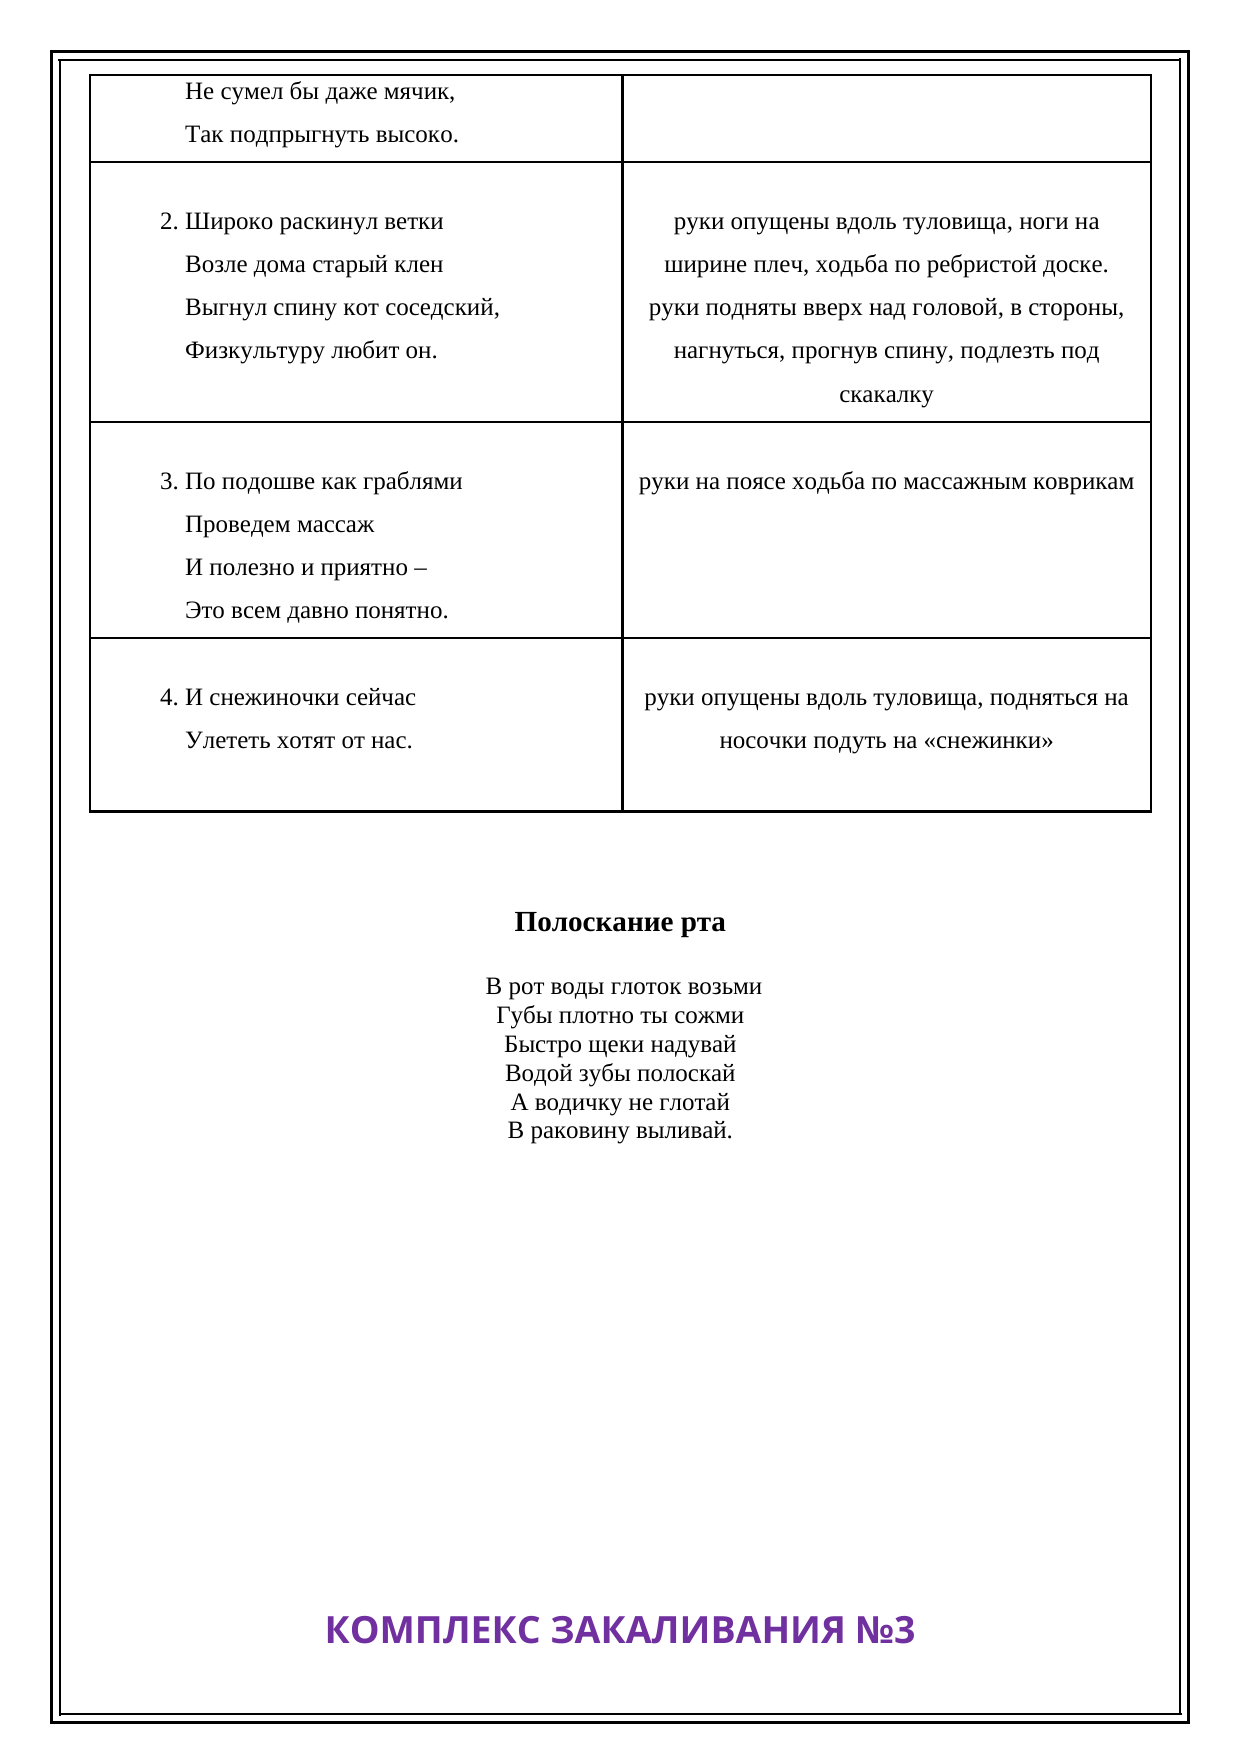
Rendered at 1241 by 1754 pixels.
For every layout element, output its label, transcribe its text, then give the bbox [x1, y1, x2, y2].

text В раковину выливай. [89, 1116, 1152, 1144]
text КОМПЛЕКС ЗАКАЛИВАНИЯ №3 [89, 1604, 1152, 1655]
text Губы плотно ты сожми [89, 1001, 1152, 1029]
text Быстро щеки надувай [89, 1029, 1152, 1058]
table_cell руки опущены вдоль туловища, ноги на ширине плеч, ходьба по ребристой доске. руки подняты вверх над головой, в стороны, нагнуться, прогнув спину, подлезть под скакалку [624, 163, 1150, 421]
table_cell руки опущены вдоль туловища, подняться на носочки подуть на «снежинки» [624, 639, 1150, 810]
table_cell руки на поясе ходьба по массажным коврикам [624, 423, 1150, 637]
text Полоскание рта [89, 904, 1152, 938]
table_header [624, 76, 1150, 161]
text Водой зубы полоскай [89, 1058, 1152, 1087]
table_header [91, 76, 621, 161]
text В рот воды глоток возьми [89, 967, 1152, 1001]
table_cell 4. И снежиночки сейчас Улететь хотят от нас. [91, 639, 621, 810]
text А водичку не глотай [89, 1087, 1152, 1116]
table_cell 2. Широко раскинул ветки Возле дома старый клен Выгнул спину кот соседский, Физкультуру любит он. [91, 163, 621, 421]
table_cell 3. По подошве как граблями Проведем массаж И полезно и приятно – Это всем давно понятно. [91, 423, 621, 637]
